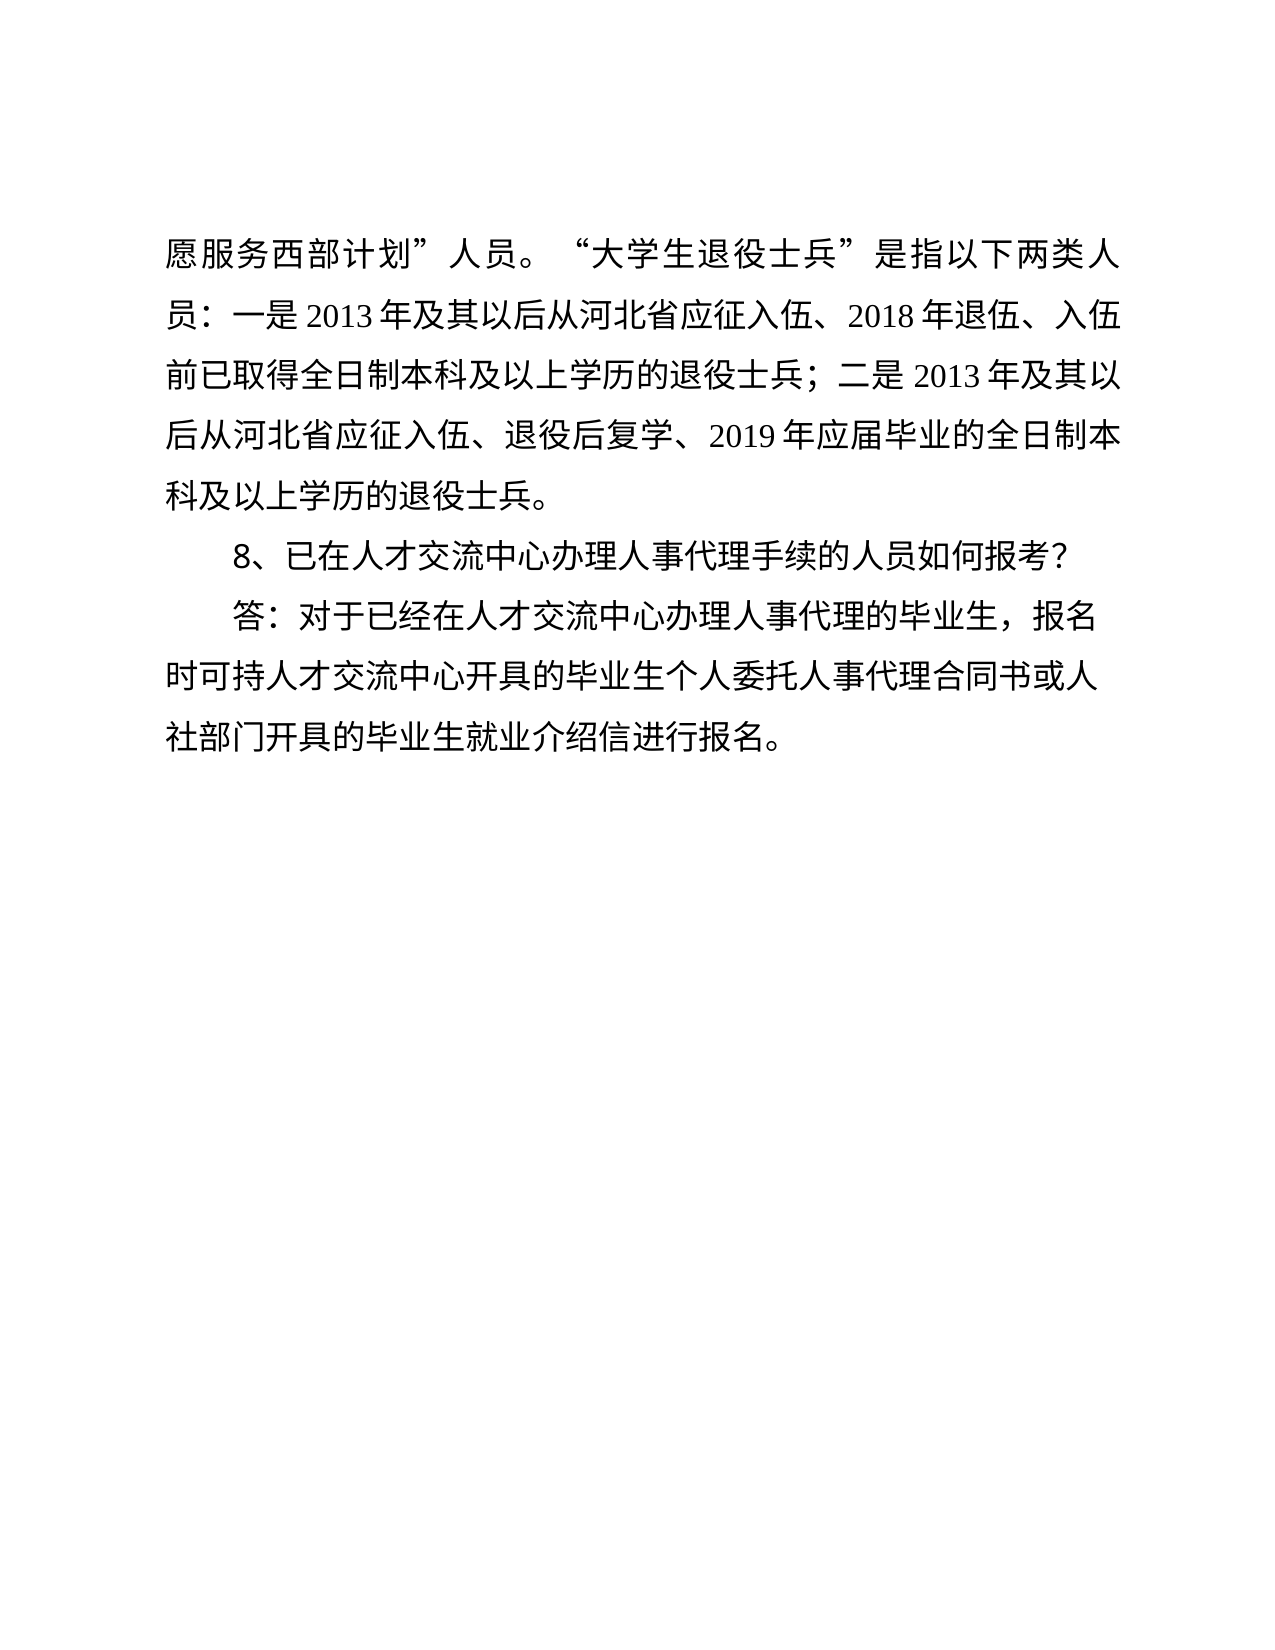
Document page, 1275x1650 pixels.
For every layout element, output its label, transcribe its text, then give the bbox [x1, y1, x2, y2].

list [165, 218, 1121, 520]
text 答：对于已经在人才交流中心办理人事代理的毕业生，报名时可持人才交流中心开具的毕业生个人委托人事代理合同书或人社部门开具的毕业生就业介绍信进行报名。 [165, 580, 1121, 761]
text 8、已在人才交流中心办理人事代理手续的人员如何报考？ [165, 520, 1121, 580]
